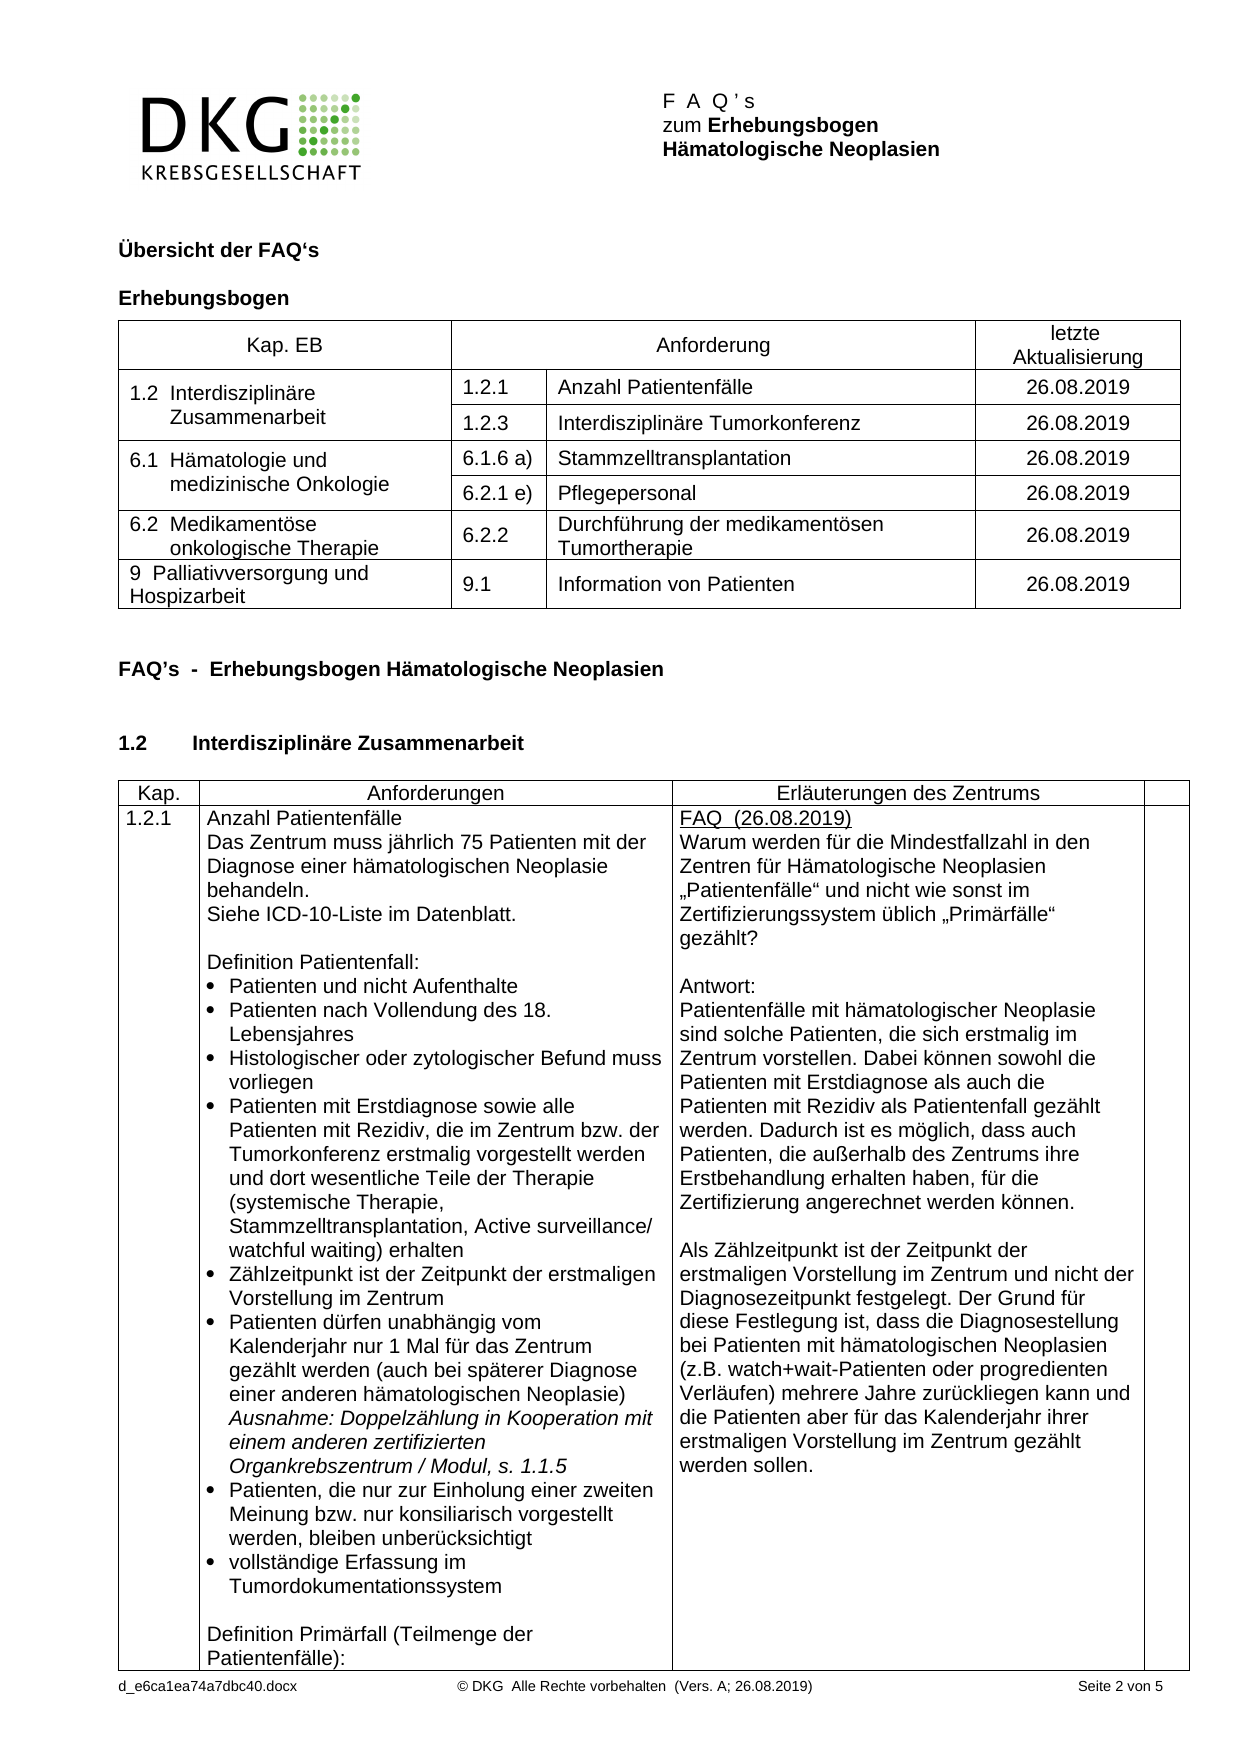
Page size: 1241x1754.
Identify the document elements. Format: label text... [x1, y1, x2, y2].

table_cell Pflegepersonal [547, 476, 975, 510]
table_cell 6.1.6 a) [452, 441, 546, 475]
table_cell Interdisziplinäre Tumorkonferenz [547, 405, 975, 439]
text Übersicht der FAQ‘s [118, 238, 1181, 262]
table_cell 1.2.1 [452, 370, 546, 404]
table_cell Anzahl Patientenfälle [547, 370, 975, 404]
table_cell 26.08.2019 [976, 405, 1180, 439]
picture [129, 88, 372, 191]
table_cell 6.2 Medikamentöse onkologische Therapie [119, 511, 451, 559]
table_cell 9 Palliativversorgung und Hospizarbeit [119, 560, 451, 608]
table_header letzte Aktualisierung [976, 321, 1180, 369]
table_cell 1.2 Interdisziplinäre Zusammenarbeit [119, 370, 451, 439]
table_cell 6.2.1 e) [452, 476, 546, 510]
text Erhebungsbogen [118, 286, 1181, 310]
text 1.2 Interdisziplinäre Zusammenarbeit [118, 731, 1181, 755]
table_cell Durchführung der medikamentösen Tumortherapie [547, 511, 975, 559]
table_header Erläuterungen des Zentrums [673, 781, 1144, 805]
table_cell [1145, 806, 1189, 1669]
table_header Anforderungen [200, 781, 672, 805]
table_header [1145, 781, 1189, 805]
table_cell 26.08.2019 [976, 441, 1180, 475]
table_cell 26.08.2019 [976, 511, 1180, 559]
table_cell 26.08.2019 [976, 560, 1180, 608]
table_header Anforderung [452, 321, 975, 369]
table_cell 9.1 [452, 560, 546, 608]
text FAQ’s - Erhebungsbogen Hämatologische Neoplasien [118, 657, 1181, 681]
table_cell Stammzelltransplantation [547, 441, 975, 475]
table_header Kap. EB [119, 321, 451, 369]
table_cell 1.2.1 [119, 806, 199, 1669]
table_cell 6.1 Hämatologie und medizinische Onkologie [119, 441, 451, 510]
table_cell 6.2.2 [452, 511, 546, 559]
table_cell Information von Patienten [547, 560, 975, 608]
table_header Kap. [119, 781, 199, 805]
table_cell 26.08.2019 [976, 370, 1180, 404]
table_cell 1.2.3 [452, 405, 546, 439]
table_cell 26.08.2019 [976, 476, 1180, 510]
